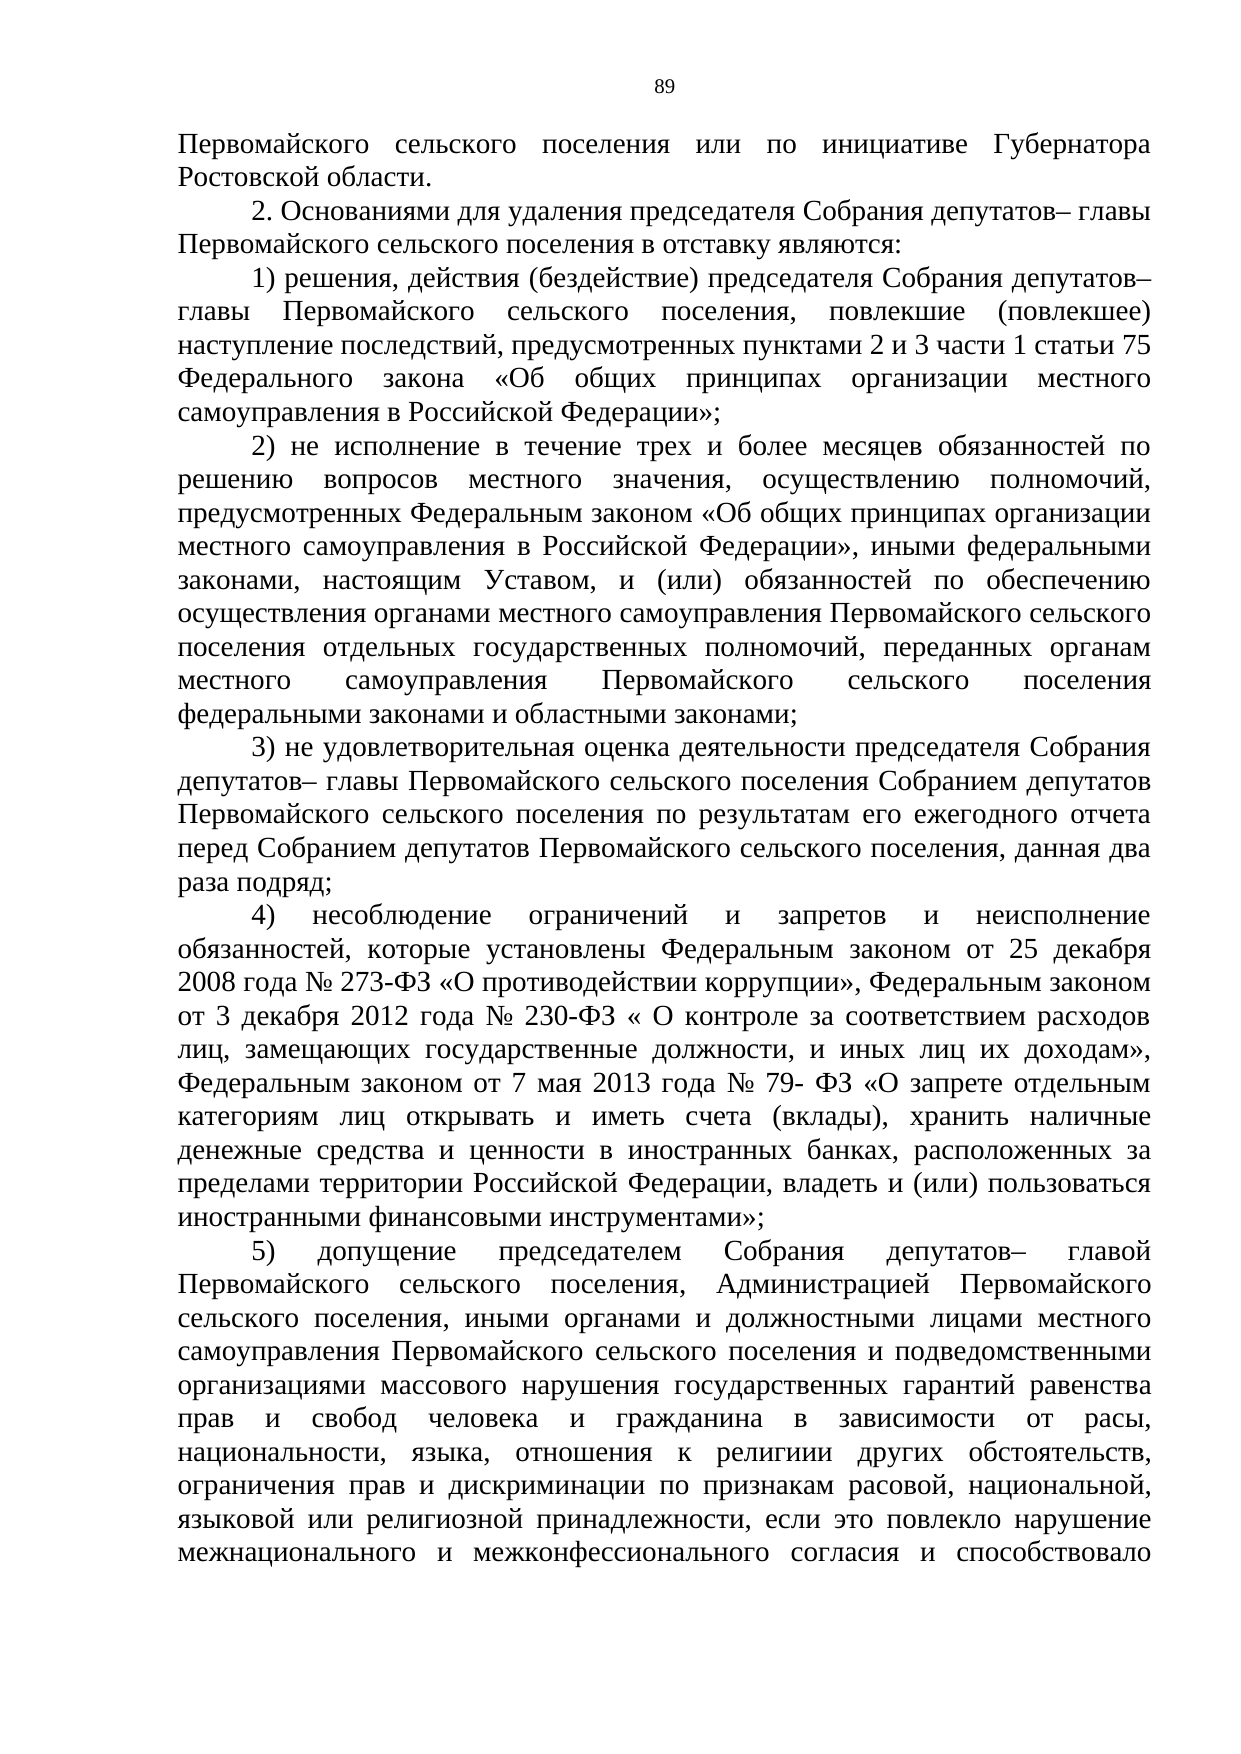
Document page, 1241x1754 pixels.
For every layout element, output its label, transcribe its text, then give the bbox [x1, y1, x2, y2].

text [177, 1233, 1152, 1568]
text 2) не исполнение в течение трех и более месяцев обязанностей по решению вопросов местного значения, осуществлению полномочий, предусмотренных Федеральным законом «Об общих принципах организации местного самоуправления в Российской Федерации», иными федеральными законами, настоящим Уставом, и (или) обязанностей по обеспечению осуществления органами местного самоуправления Первомайского сельского поселения отдельных государственных полномочий, переданных органам местного самоуправления Первомайского сельского поселения федеральными законами и областными законами; [177, 428, 1152, 729]
text 3) не удовлетворительная оценка деятельности председателя Собрания депутатов– главы Первомайского сельского поселения Собранием депутатов Первомайского сельского поселения по результатам его ежегодного отчета перед Собранием депутатов Первомайского сельского поселения, данная два раза подряд; [177, 729, 1152, 897]
text 2. Основаниями для удаления председателя Собрания депутатов– главы Первомайского сельского поселения в отставку являются: [177, 193, 1152, 260]
text 1) решения, действия (бездействие) председателя Собрания депутатов– главы Первомайского сельского поселения, повлекшие (повлекшее) наступление последствий, предусмотренных пунктами 2 и 3 части 1 статьи 75 Федерального закона «Об общих принципах организации местного самоуправления в Российской Федерации»; [177, 260, 1152, 428]
text 4) несоблюдение ограничений и запретов и неисполнение обязанностей, которые установлены Федеральным законом от 25 декабря 2008 года № 273-ФЗ «О противодействии коррупции», Федеральным законом от 3 декабря 2012 года № 230-ФЗ « О контроле за соответствием расходов лиц, замещающих государственные должности, и иных лиц их доходам», Федеральным законом от 7 мая 2013 года № 79- ФЗ «О запрете отдельным категориям лиц открывать и иметь счета (вклады), хранить наличные денежные средства и ценности в иностранных банках, расположенных за пределами территории Российской Федерации, владеть и (или) пользоваться иностранными финансовыми инструментами»; [177, 897, 1152, 1233]
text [177, 126, 1152, 193]
